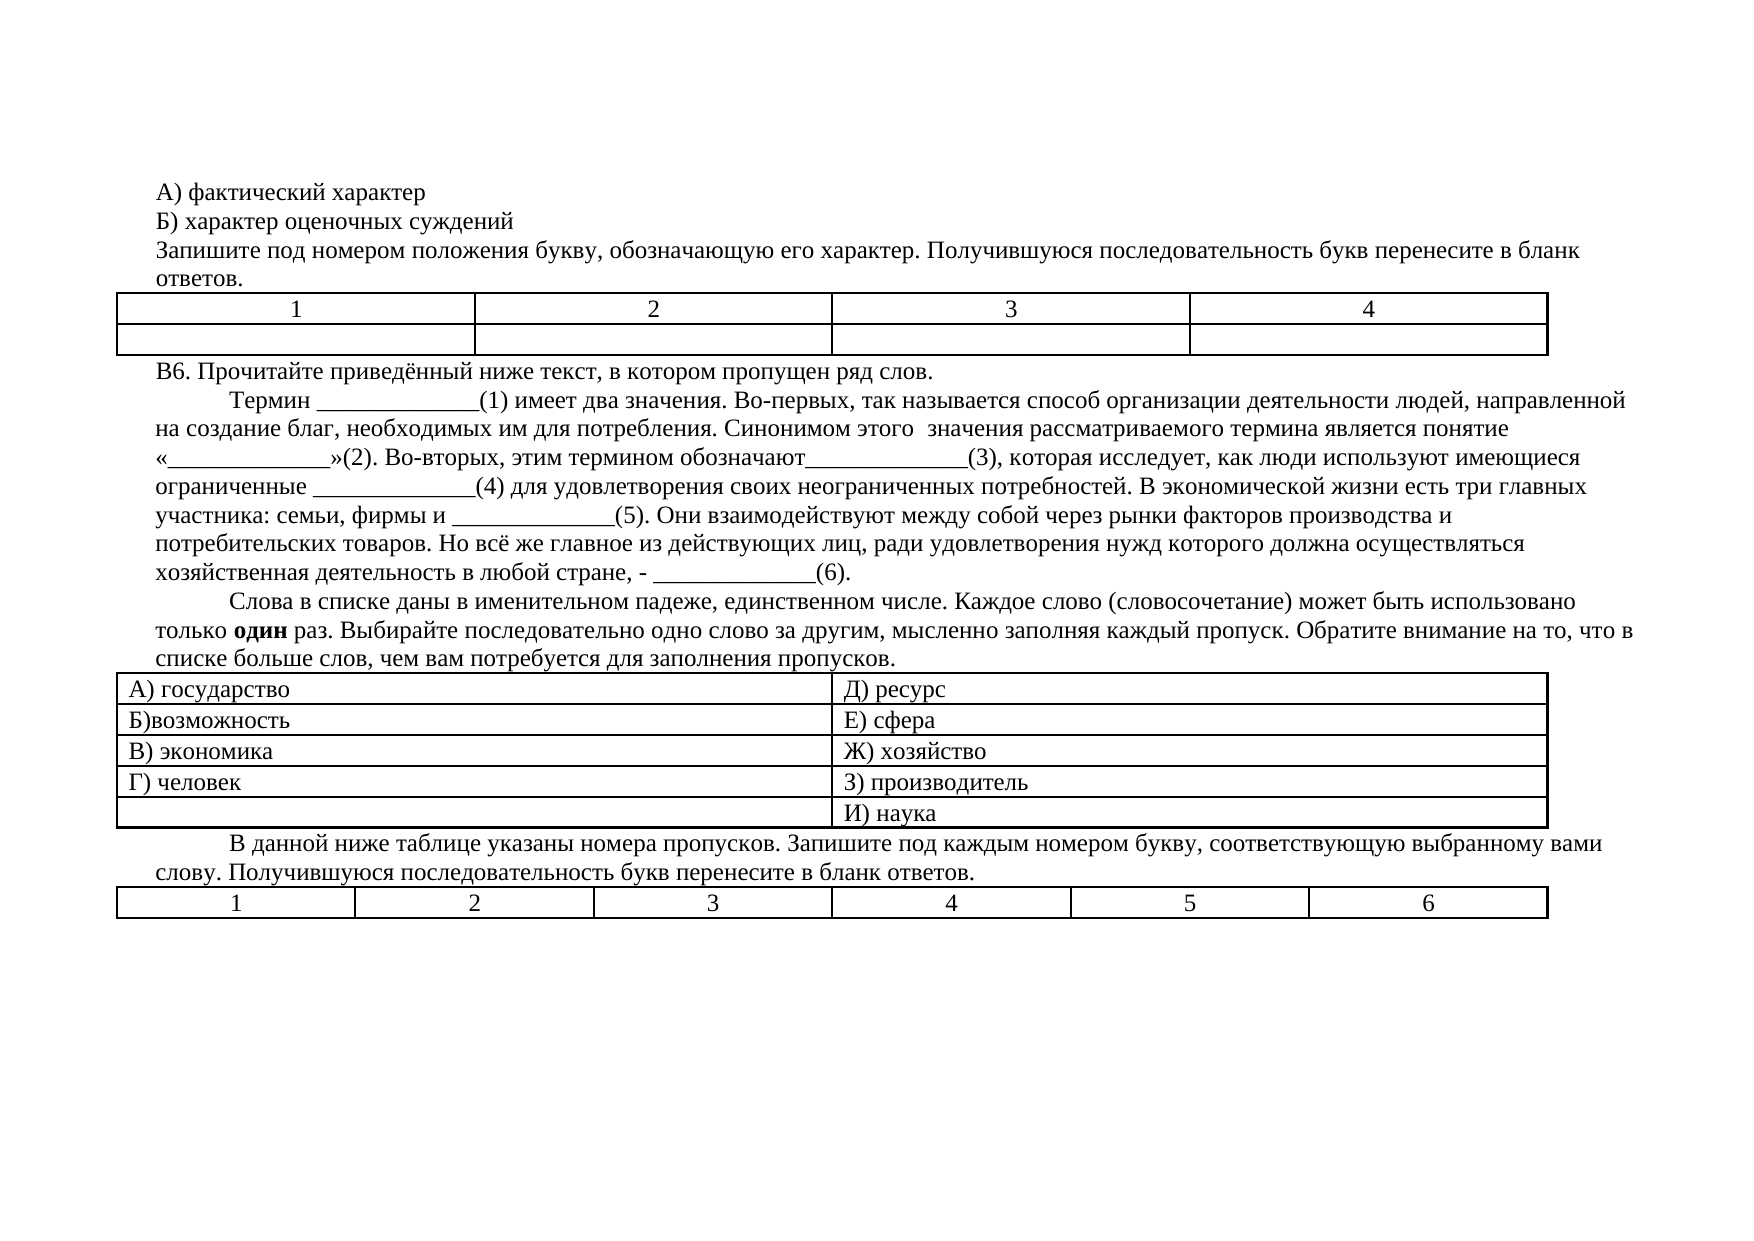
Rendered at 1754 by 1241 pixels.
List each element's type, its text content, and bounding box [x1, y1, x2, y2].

table_cell [476, 325, 831, 354]
table_cell И) наука [833, 798, 1546, 826]
table_header 4 [833, 888, 1070, 917]
text Слова в списке даны в именительном падеже, единственном числе. Каждое слово (словосочетание) может быть использовано только один раз. Выбирайте последовательно одно слово за другим, мысленно заполняя каждый пропуск. Обратите внимание на то, что в списке больше слов, чем вам потребуется для заполнения пропусков. [155, 586, 1636, 672]
text В данной ниже таблице указаны номера пропусков. Запишите под каждым номером букву, соответствующую выбранному вами слову. Получившуюся последовательность букв перенесите в бланк ответов. [155, 828, 1636, 886]
text Запишите под номером положения букву, обозначающую его характер. Получившуюся последовательность букв перенесите в бланк ответов. [156, 235, 1636, 292]
table_cell Б)возможность [118, 705, 831, 734]
table_cell Ж) хозяйство [833, 736, 1546, 765]
table_cell [118, 325, 474, 354]
text Б) характер оценочных суждений [156, 206, 1636, 235]
table_cell [1191, 325, 1546, 354]
table_header 2 [476, 294, 831, 323]
table_header 5 [1072, 888, 1308, 917]
table_header 2 [356, 888, 593, 917]
table_header 1 [118, 888, 354, 917]
table_header 1 [118, 294, 474, 323]
text Термин _____________(1) имеет два значения. Во-первых, так называется способ организации деятельности людей, направленной на создание благ, необходимых им для потребления. Синонимом этого значения рассматриваемого термина является понятие «_____________»(2). Во-вторых, этим термином обозначают_____________(3), которая исследует, как люди используют имеющиеся ограниченные _____________(4) для удовлетворения своих неограниченных потребностей. В экономической жизни есть три главных участника: семьи, фирмы и _____________(5). Они взаимодействуют между собой через рынки факторов производства и потребительских товаров. Но всё же главное из действующих лиц, ради удовлетворения нужд которого должна осуществляться хозяйственная деятельность в любой стране, - _____________(6). [155, 385, 1636, 586]
text В6. Прочитайте приведённый ниже текст, в котором пропущен ряд слов. [156, 356, 1636, 385]
table_header 6 [1310, 888, 1546, 917]
table_header Д) ресурс [833, 674, 1546, 703]
text А) фактический характер [156, 177, 1636, 206]
table_cell В) экономика [118, 736, 831, 765]
table_cell З) производитель [833, 767, 1546, 796]
table_header 3 [833, 294, 1189, 323]
table_cell Г) человек [118, 767, 831, 796]
table_header 3 [595, 888, 831, 917]
table_cell Е) сфера [833, 705, 1546, 734]
table_cell [118, 798, 831, 826]
table_header 4 [1191, 294, 1546, 323]
table_cell [833, 325, 1189, 354]
table_header А) государство [118, 674, 831, 703]
